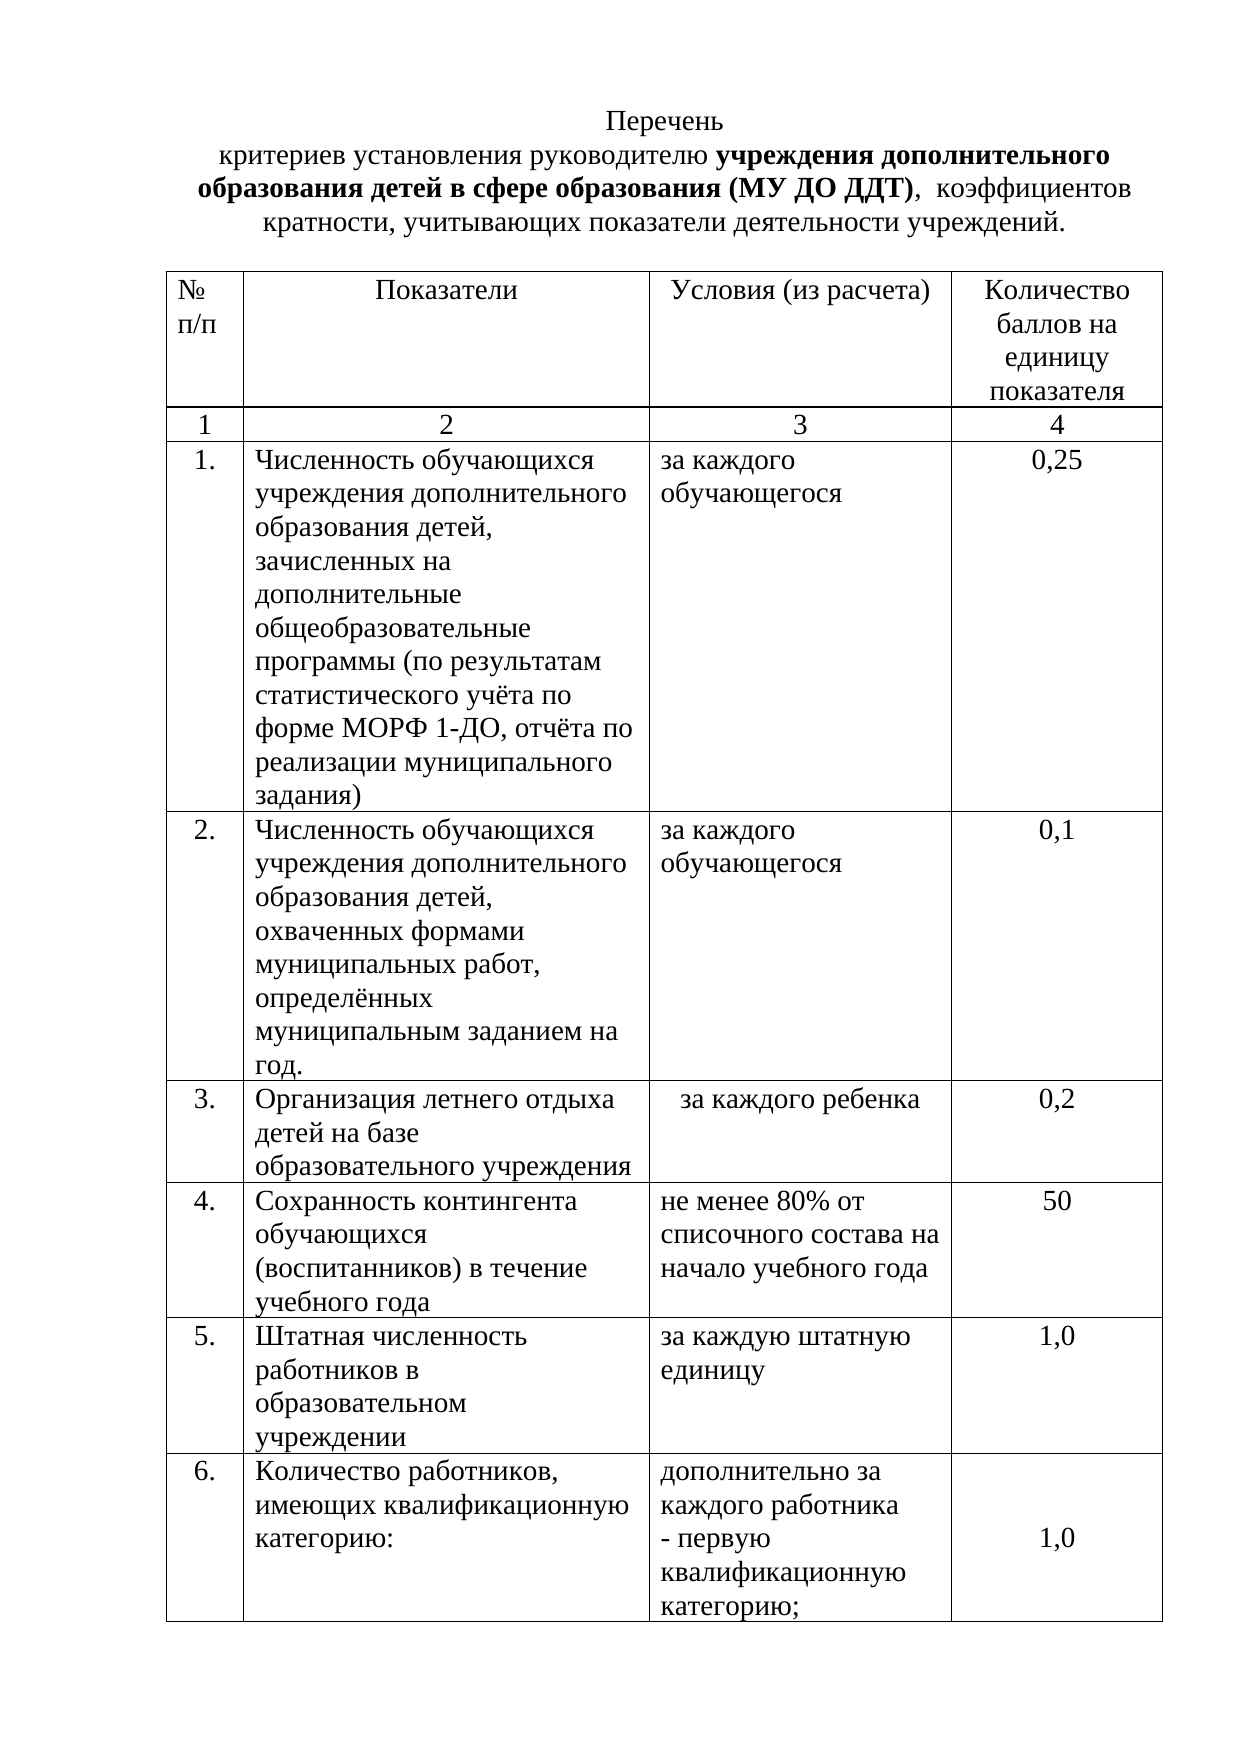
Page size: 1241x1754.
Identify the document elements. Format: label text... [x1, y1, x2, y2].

table_cell 1. [167, 442, 243, 811]
text критериев установления руководителю учреждения дополнительного образования детей в сфере образования (МУ ДО ДДТ), коэффициентов кратности, учитывающих показатели деятельности учреждений. [177, 137, 1152, 238]
table_cell 1 [167, 408, 243, 441]
table_cell Численность обучающихся учреждения дополнительного образования детей, охваченных формами муниципальных работ, определённых муниципальным заданием на год. [244, 812, 649, 1080]
table_cell 50 [952, 1183, 1162, 1317]
table_cell Штатная численность работников в образовательном учреждении [244, 1318, 649, 1452]
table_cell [244, 1454, 649, 1621]
table_cell за каждую штатную единицу [650, 1318, 951, 1452]
table_cell 0,2 [952, 1081, 1162, 1182]
table_cell 5. [167, 1318, 243, 1452]
table_cell 3 [650, 408, 951, 441]
table_cell Численность обучающихся учреждения дополнительного образования детей, зачисленных на дополнительные общеобразовательные программы (по результатам статистического учёта по форме МОРФ 1-ДО, отчёта по реализации муниципального задания) [244, 442, 649, 811]
table_cell Сохранность контингента обучающихся (воспитанников) в течение учебного года [244, 1183, 649, 1317]
table_header № п/п [167, 272, 243, 406]
table_header Условия (из расчета) [650, 272, 951, 406]
table_cell 4. [167, 1183, 243, 1317]
table_cell 1,0 2,0 [952, 1454, 1162, 1621]
table_cell 0,25 [952, 442, 1162, 811]
table_header Показатели [244, 272, 649, 406]
table_header Количество баллов на единицу показателя [952, 272, 1162, 406]
table_cell 2 [244, 408, 649, 441]
table_cell 6. [167, 1454, 243, 1621]
text Перечень [177, 103, 1152, 137]
table_cell Организация летнего отдыха детей на базе образовательного учреждения [244, 1081, 649, 1182]
table_cell 0,1 [952, 812, 1162, 1080]
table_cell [650, 1454, 951, 1621]
table_cell 3. [167, 1081, 243, 1182]
table_cell 4 [952, 408, 1162, 441]
table_cell не менее 80% от списочного состава на начало учебного года [650, 1183, 951, 1317]
table_cell за каждого ребенка [650, 1081, 951, 1182]
table_cell за каждого обучающегося [650, 812, 951, 1080]
table_cell 2. [167, 812, 243, 1080]
table_cell за каждого обучающегося [650, 442, 951, 811]
table_cell 1,0 [952, 1318, 1162, 1452]
